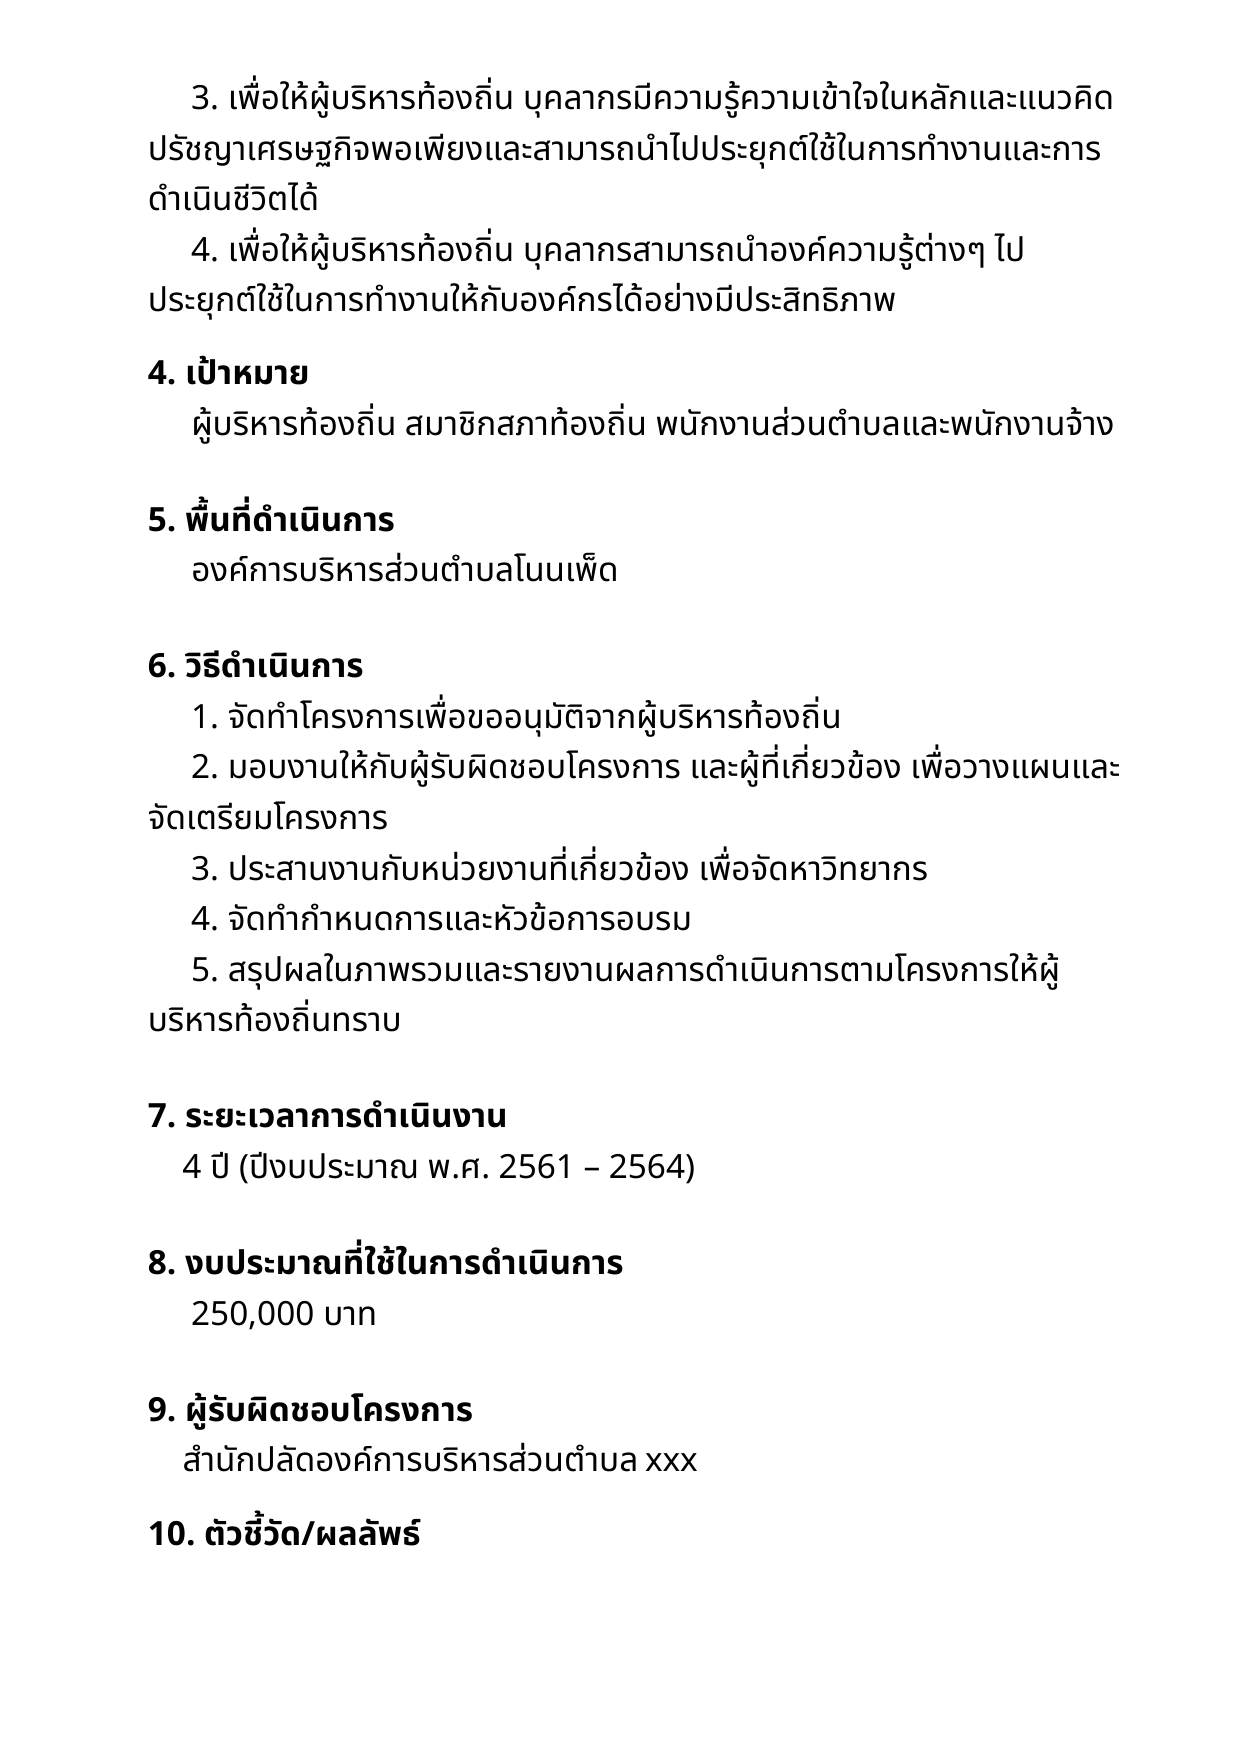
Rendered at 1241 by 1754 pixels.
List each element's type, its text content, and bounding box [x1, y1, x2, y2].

text 4 ปี (ปีงบประมาณ พ.ศ. 2561 – 2564) [148, 1143, 1122, 1193]
text 7. ระยะเวลาการดำเนินงาน [148, 1092, 1122, 1143]
text 6. วิธีดำเนินการ [148, 642, 1122, 693]
text 250,000 บาท [148, 1289, 1122, 1340]
text ผู้บริหารท้องถิ่น สมาชิกสภาท้องถิ่น พนักงานส่วนตำบลและพนักงานจ้าง [148, 400, 1122, 450]
text 5. สรุปผลในภาพรวมและรายงานผลการดำเนินการตามโครงการให้ผู้บริหารท้องถิ่นทราบ [148, 946, 1122, 1047]
text 1. จัดทำโครงการเพื่อขออนุมัติจากผู้บริหารท้องถิ่น [148, 693, 1122, 743]
text องค์การบริหารส่วนตำบลโนนเพ็ด [148, 546, 1122, 597]
text 4. เป้าหมาย [148, 349, 1122, 400]
text 10. ตัวชี้วัด/ผลลัพธ์ [148, 1509, 1122, 1560]
text 3. เพื่อให้ผู้บริหารท้องถิ่น บุคลากรมีความรู้ความเข้าใจในหลักและแนวคิดปรัชญาเศรษฐกิจพอเพียงและสามารถนำไปประยุกต์ใช้ในการทำงานและการดำเนินชีวิตได้ [148, 74, 1122, 225]
text 5. พื้นที่ดำเนินการ [148, 496, 1122, 546]
text 9. ผู้รับผิดชอบโครงการ [148, 1385, 1122, 1436]
text 4. เพื่อให้ผู้บริหารท้องถิ่น บุคลากรสามารถนำองค์ความรู้ต่างๆ ไปประยุกต์ใช้ในการทำงานให้กับองค์กรได้อย่างมีประสิทธิภาพ [148, 225, 1122, 326]
text สำนักปลัดองค์การบริหารส่วนตำบลxxx [148, 1436, 1122, 1487]
text 8. งบประมาณที่ใช้ในการดำเนินการ [148, 1239, 1122, 1289]
text 4. จัดทำกำหนดการและหัวข้อการอบรม [148, 895, 1122, 946]
text 3. ประสานงานกับหน่วยงานที่เกี่ยวข้อง เพื่อจัดหาวิทยากร [148, 844, 1122, 895]
text 2. มอบงานให้กับผู้รับผิดชอบโครงการ และผู้ที่เกี่ยวข้อง เพื่อวางแผนและจัดเตรียมโครงการ [148, 743, 1122, 844]
